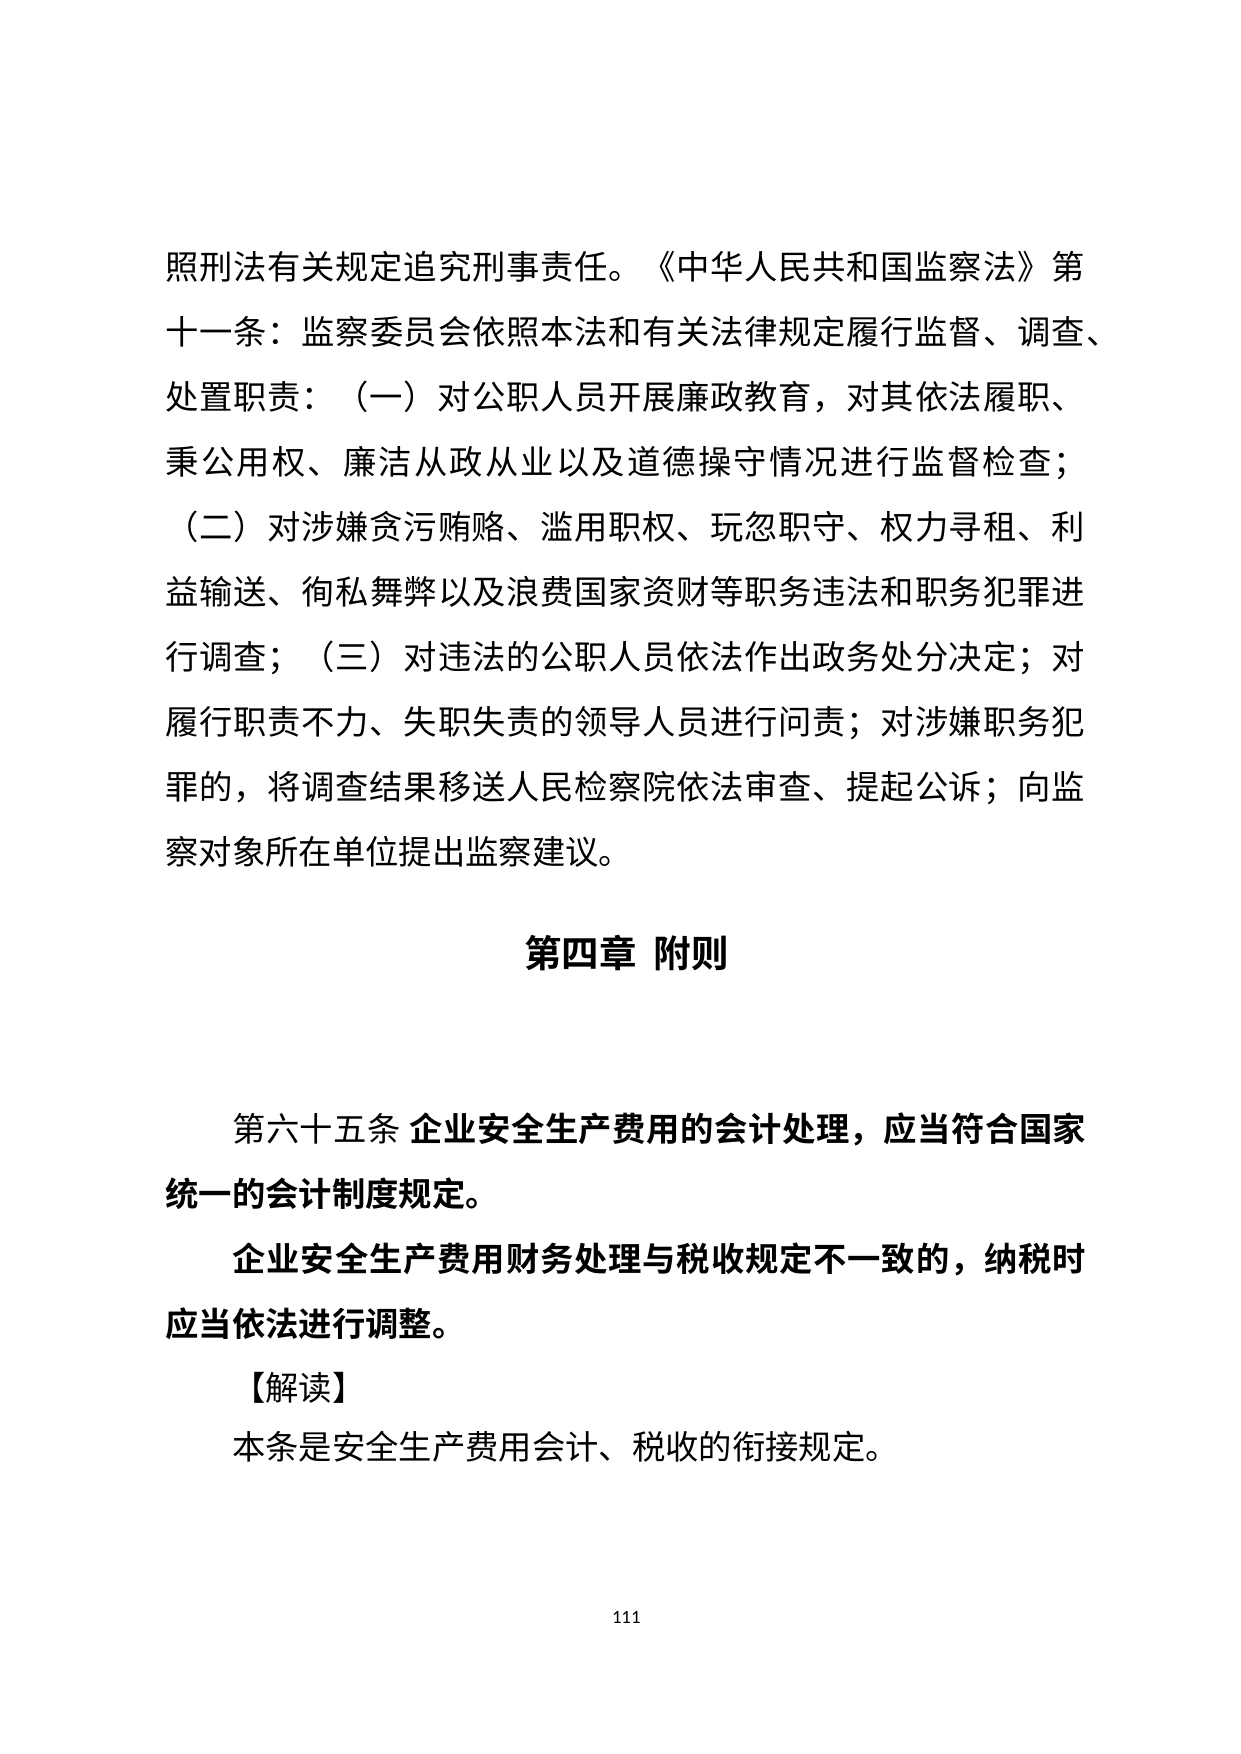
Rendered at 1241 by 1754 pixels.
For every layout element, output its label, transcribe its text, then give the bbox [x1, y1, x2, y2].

text 【解读】 [165, 1354, 1087, 1412]
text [165, 233, 1087, 883]
subtitle 第四章 附则 [165, 918, 1087, 983]
text 本条是安全生产费用会计、税收的衔接规定。 [165, 1412, 1087, 1477]
text 第六十五条 企业安全生产费用的会计处理，应当符合国家统一的会计制度规定。 [165, 1094, 1087, 1224]
text 企业安全生产费用财务处理与税收规定不一致的，纳税时应当依法进行调整。 [165, 1224, 1087, 1354]
